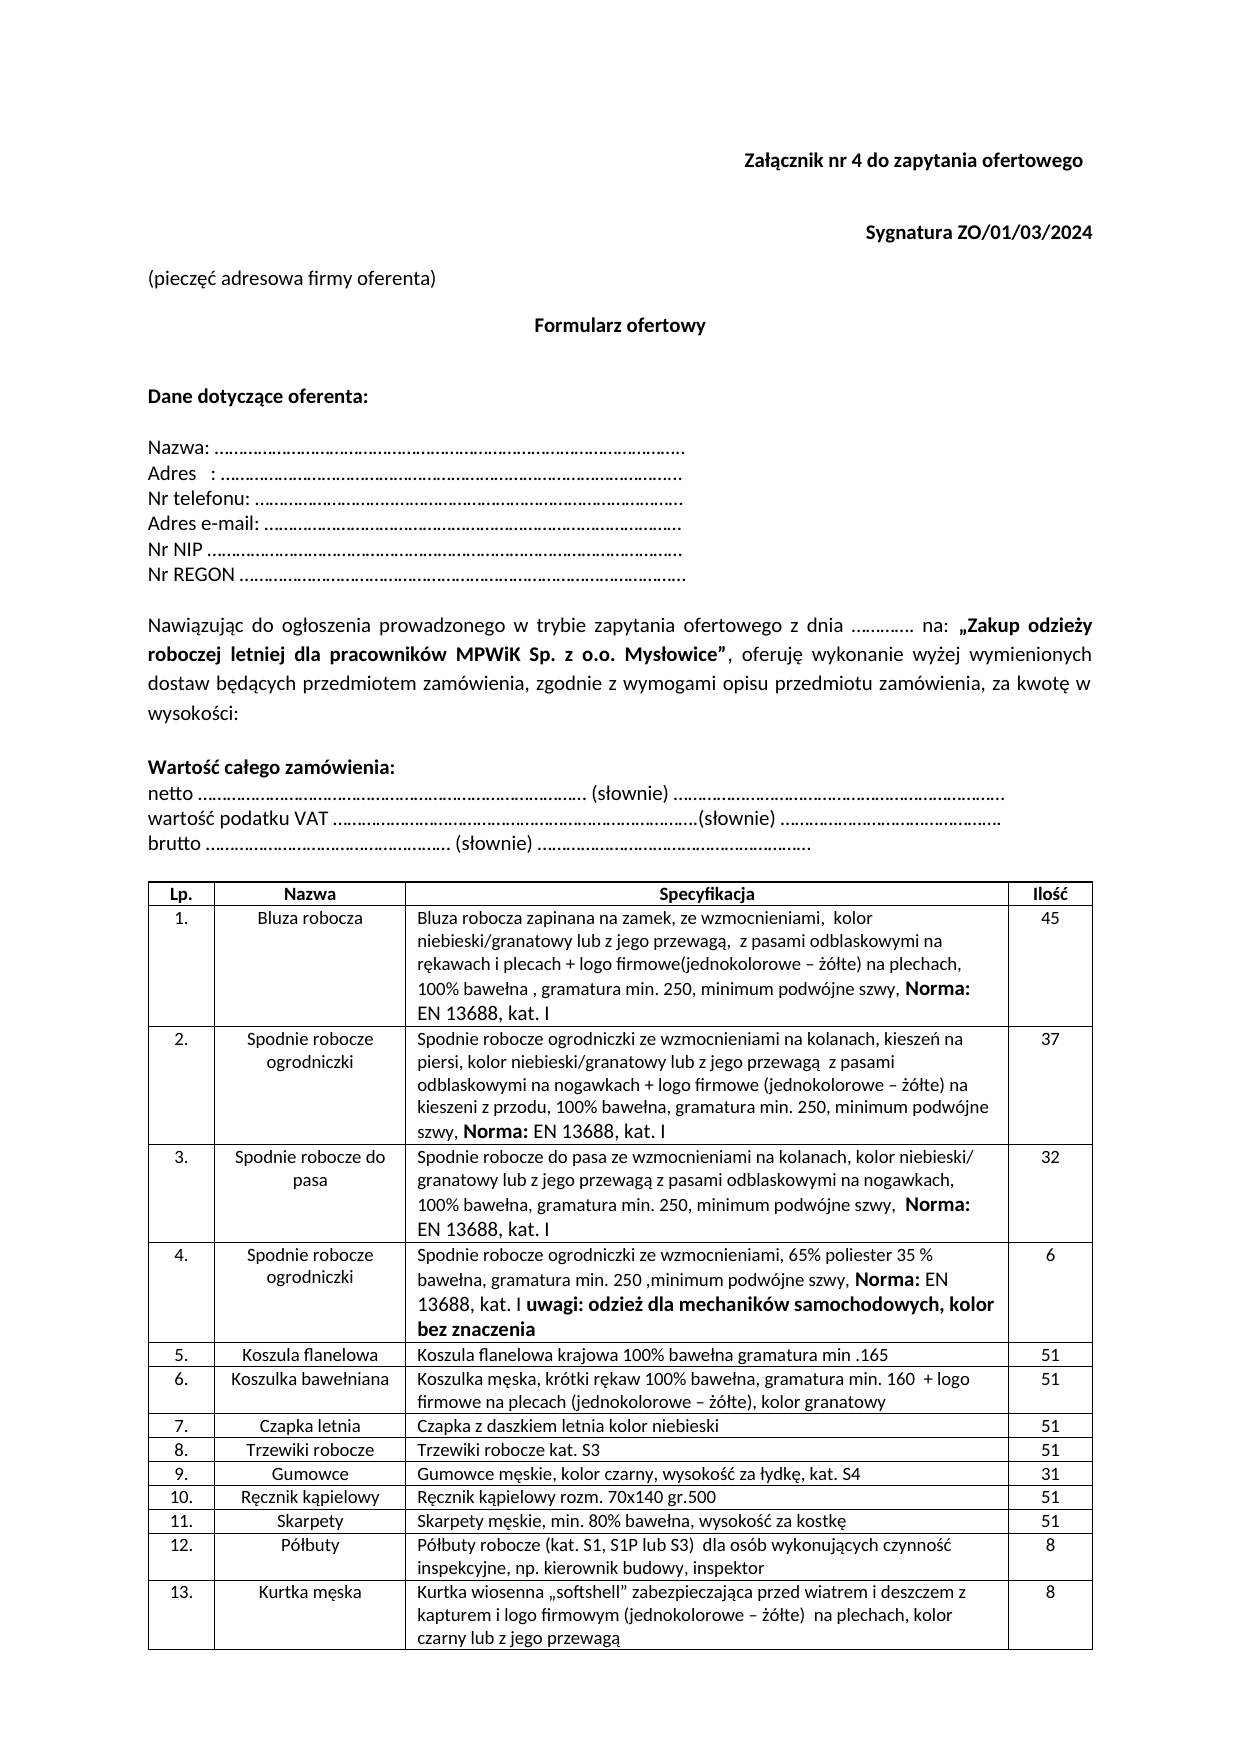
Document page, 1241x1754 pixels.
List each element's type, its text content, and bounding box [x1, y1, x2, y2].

table_cell 37 [1009, 1027, 1092, 1144]
text brutto …………………………………………… (słownie) ………………………………………………… [148, 831, 1093, 856]
table_cell 12. [149, 1534, 214, 1579]
table_cell 1. [149, 906, 214, 1026]
text wartość podatku VAT ………………………………………………………………….(słownie) ………………………………………. [148, 805, 1093, 831]
table_cell 5. [149, 1343, 214, 1366]
table_header Ilość [1009, 883, 1092, 905]
table_cell Spodnie robocze ogrodniczki ze wzmocnieniami, 65% poliester 35 % bawełna, gramatura min. 250 ,minimum podwójne szwy, Norma: EN 13688, kat. I uwagi: odzież dla mechaników samochodowych, kolor bez znaczenia [406, 1243, 1008, 1342]
table_cell Czapka z daszkiem letnia kolor niebieski [406, 1414, 1008, 1437]
table_cell Ręcznik kąpielowy [215, 1486, 405, 1509]
table_cell Ręcznik kąpielowy rozm. 70x140 gr.500 [406, 1486, 1008, 1509]
table_header Lp. [149, 883, 214, 905]
table_cell 6. [149, 1367, 214, 1413]
table_cell Półbuty robocze (kat. S1, S1P lub S3) dla osób wykonujących czynność inspekcyjne, np. kierownik budowy, inspektor [406, 1534, 1008, 1579]
table_cell Gumowce męskie, kolor czarny, wysokość za łydkę, kat. S4 [406, 1462, 1008, 1485]
text Nawiązując do ogłoszenia prowadzonego w trybie zapytania ofertowego z dnia …………. na: „Zakup odzieży roboczej letniej dla pracowników MPWiK Sp. z o.o. Mysłowice”, oferuję wykonanie wyżej wymienionych dostaw będących przedmiotem zamówienia, zgodnie z wymogami opisu przedmiotu zamówienia, za kwotę w wysokości: [148, 612, 1093, 725]
text Adres : …………………………………………………………………………………... [148, 460, 1093, 485]
table_cell Trzewiki robocze [215, 1438, 405, 1461]
table_cell 8 [1009, 1581, 1092, 1649]
table_cell Kurtka wiosenna „softshell” zabezpieczająca przed wiatrem i deszczem z kapturem i logo firmowym (jednokolorowe – żółte) na plechach, kolor czarny lub z jego przewagą [406, 1581, 1008, 1649]
table_cell Spodnie robocze ogrodniczki ze wzmocnieniami na kolanach, kieszeń na piersi, kolor niebieski/granatowy lub z jego przewagą z pasami odblaskowymi na nogawkach + logo firmowe (jednokolorowe – żółte) na kieszeni z przodu, 100% bawełna, gramatura min. 250, minimum podwójne szwy, Norma: EN 13688, kat. I [406, 1027, 1008, 1144]
text (pieczęć adresowa firmy oferenta) [148, 266, 1093, 291]
table_cell 51 [1009, 1510, 1092, 1533]
table_cell Gumowce [215, 1462, 405, 1485]
table_header Nazwa [215, 883, 405, 905]
text Dane dotyczące oferenta: [148, 383, 1093, 409]
table_cell Spodnie robocze ogrodniczki [215, 1243, 405, 1342]
text Nazwa: …………………………………………………………………………………….. [148, 434, 1093, 460]
table_cell Skarpety [215, 1510, 405, 1533]
text Adres e-mail: …………………………………………………………………………… [148, 511, 1093, 536]
table_cell 8. [149, 1438, 214, 1461]
table_cell 13. [149, 1581, 214, 1649]
table_cell Koszula flanelowa krajowa 100% bawełna gramatura min .165 [406, 1343, 1008, 1366]
table_cell 8 [1009, 1534, 1092, 1579]
table_cell 32 [1009, 1145, 1092, 1242]
text Sygnatura ZO/01/03/2024 [148, 219, 1093, 245]
table_cell Bluza robocza [215, 906, 405, 1026]
table_cell Spodnie robocze do pasa ze wzmocnieniami na kolanach, kolor niebieski/ granatowy lub z jego przewagą z pasami odblaskowymi na nogawkach, 100% bawełna, gramatura min. 250, minimum podwójne szwy, Norma: EN 13688, kat. I [406, 1145, 1008, 1242]
table_cell Bluza robocza zapinana na zamek, ze wzmocnieniami, kolor niebieski/granatowy lub z jego przewagą, z pasami odblaskowymi na rękawach i plecach + logo firmowe(jednokolorowe – żółte) na plechach, 100% bawełna , gramatura min. 250, minimum podwójne szwy, Norma: EN 13688, kat. I [406, 906, 1008, 1026]
table_cell Spodnie robocze do pasa [215, 1145, 405, 1242]
table_cell Koszulka bawełniana [215, 1367, 405, 1413]
table_cell 45 [1009, 906, 1092, 1026]
table_cell Czapka letnia [215, 1414, 405, 1437]
table_cell 4. [149, 1243, 214, 1342]
table_cell Trzewiki robocze kat. S3 [406, 1438, 1008, 1461]
table_cell Półbuty [215, 1534, 405, 1579]
table_cell Skarpety męskie, min. 80% bawełna, wysokość za kostkę [406, 1510, 1008, 1533]
table_cell Kurtka męska [215, 1581, 405, 1649]
text Nr NIP ……………………………………………………………………………………… [148, 536, 1093, 561]
text Wartość całego zamówienia: [148, 754, 1093, 780]
table_cell Koszulka męska, krótki rękaw 100% bawełna, gramatura min. 160 + logo firmowe na plecach (jednokolorowe – żółte), kolor granatowy [406, 1367, 1008, 1413]
table_cell 2. [149, 1027, 214, 1144]
text Załącznik nr 4 do zapytania ofertowego [148, 148, 1093, 198]
text Nr telefonu: ………………………..…………………………………………………… [148, 485, 1093, 511]
table_cell 11. [149, 1510, 214, 1533]
table_cell Koszula flanelowa [215, 1343, 405, 1366]
text Nr REGON ………………………………………………………………………………… [148, 561, 1093, 587]
table_cell 51 [1009, 1367, 1092, 1413]
table_cell 51 [1009, 1414, 1092, 1437]
table_cell 9. [149, 1462, 214, 1485]
table_cell 7. [149, 1414, 214, 1437]
table_cell 10. [149, 1486, 214, 1509]
table_cell 51 [1009, 1343, 1092, 1366]
table_cell 51 [1009, 1486, 1092, 1509]
text netto ……………………………………………………………………… (słownie) …………………………………………………………… [148, 780, 1093, 805]
table_cell Spodnie robocze ogrodniczki [215, 1027, 405, 1144]
text Formularz ofertowy [148, 312, 1093, 337]
table_cell 51 [1009, 1438, 1092, 1461]
table_cell 31 [1009, 1462, 1092, 1485]
table_header Specyfikacja [406, 883, 1008, 905]
table_cell 6 [1009, 1243, 1092, 1342]
table_cell 3. [149, 1145, 214, 1242]
